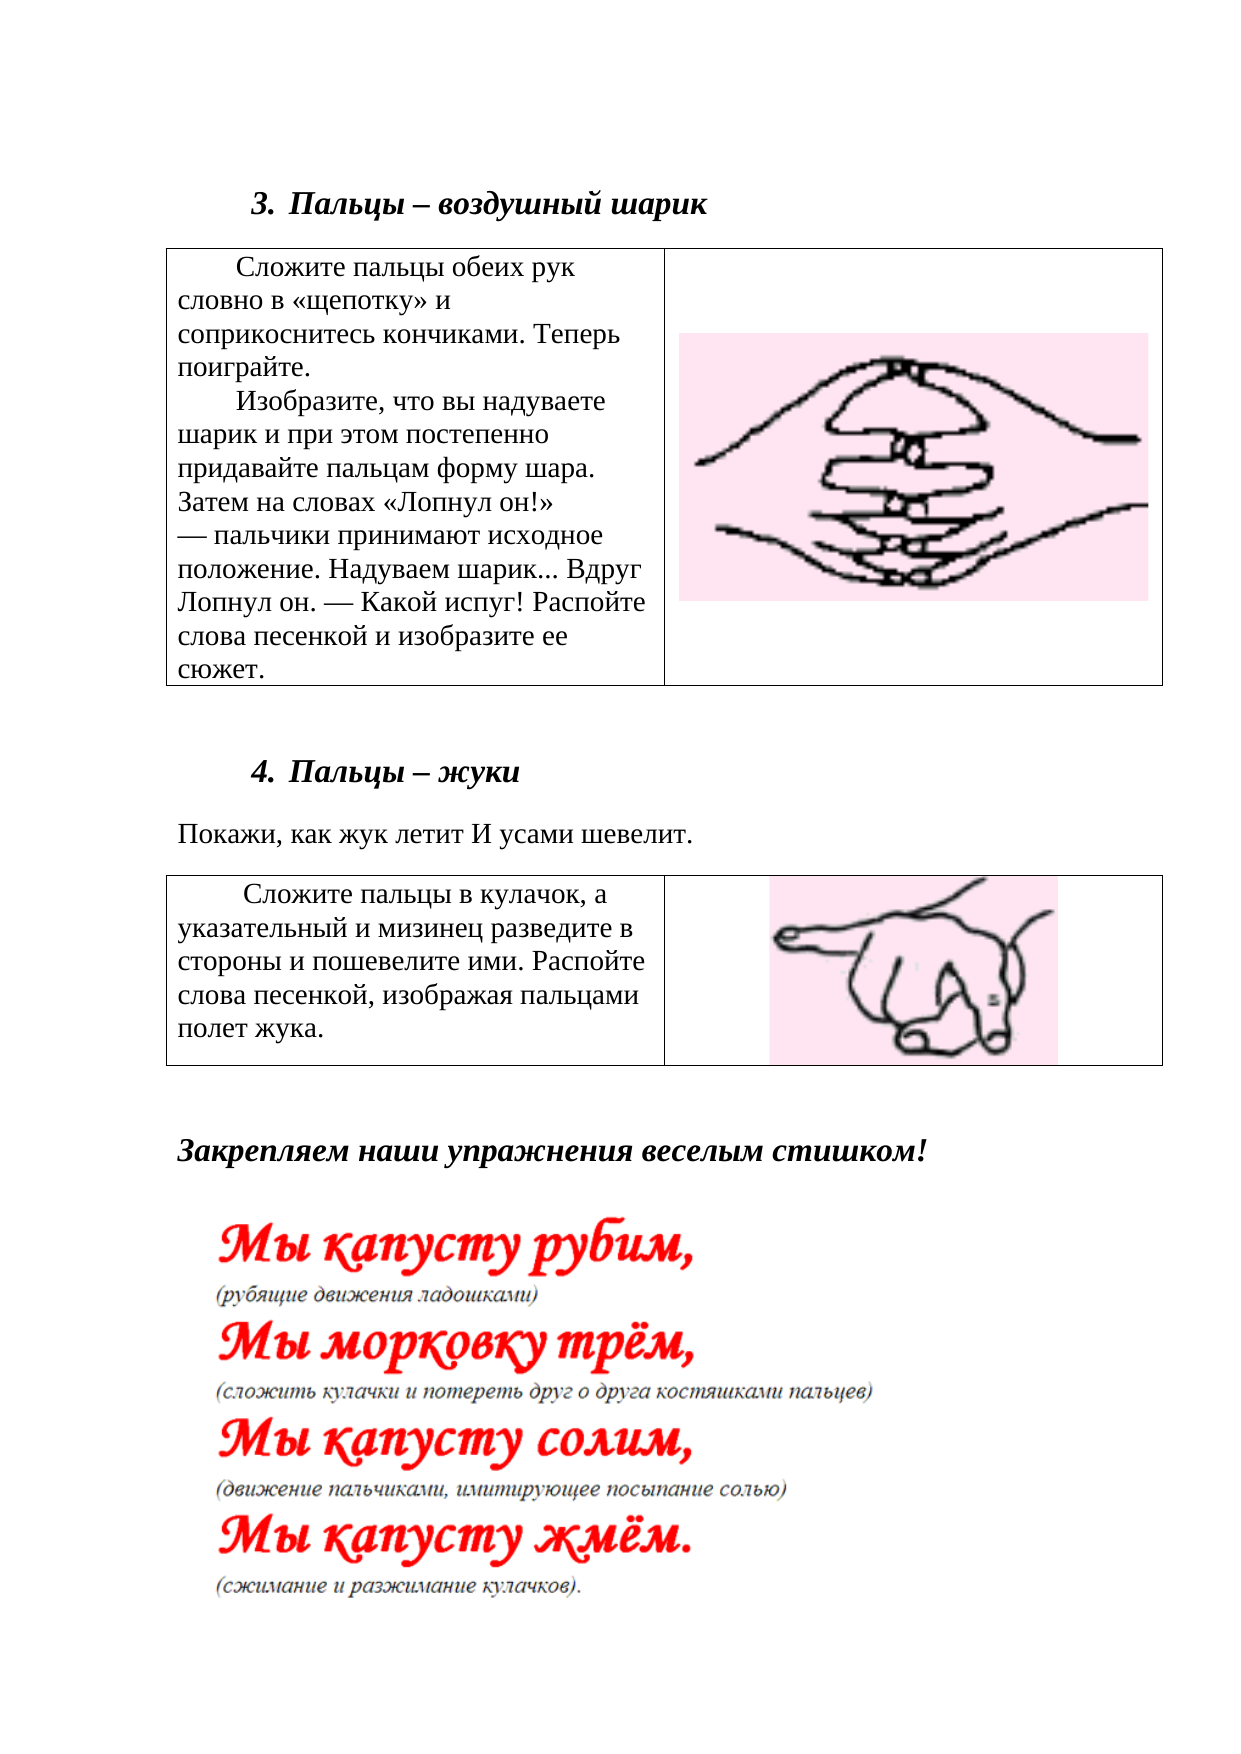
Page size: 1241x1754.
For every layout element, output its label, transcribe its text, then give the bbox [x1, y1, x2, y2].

picture [679, 333, 1149, 601]
text Покажи, как жук летит И усами шевелит. [177, 816, 1152, 849]
table_header Сложите пальцы обеих рук словно в «щепотку» и соприкоснитесь кончиками. Теперь поиграйте. Изобразите, что вы надуваете шарик и при этом постепенно придавайте пальцам форму шара. Затем на словах «Лопнул он!» — пальчики принимают исходное положение. Надуваем шарик... Вдруг Лопнул он. — Какой испуг! Распойте слова песенкой и изобразите ее сюжет. [167, 249, 664, 685]
picture [177, 1195, 908, 1621]
picture [769, 876, 1058, 1065]
text Закрепляем наши упражнения веселым стишком! [177, 1131, 1152, 1169]
table_header [665, 249, 1162, 685]
table_header Сложите пальцы в кулачок, а указательный и мизинец разведите в стороны и пошевелите ими. Распойте слова песенкой, изображая пальцами полет жука. [167, 876, 664, 1065]
table_header [1058, 876, 1162, 1065]
list Пальцы – жуки [251, 751, 1152, 789]
list Пальцы – воздушный шарик [251, 183, 1152, 221]
table_header [665, 876, 769, 1065]
